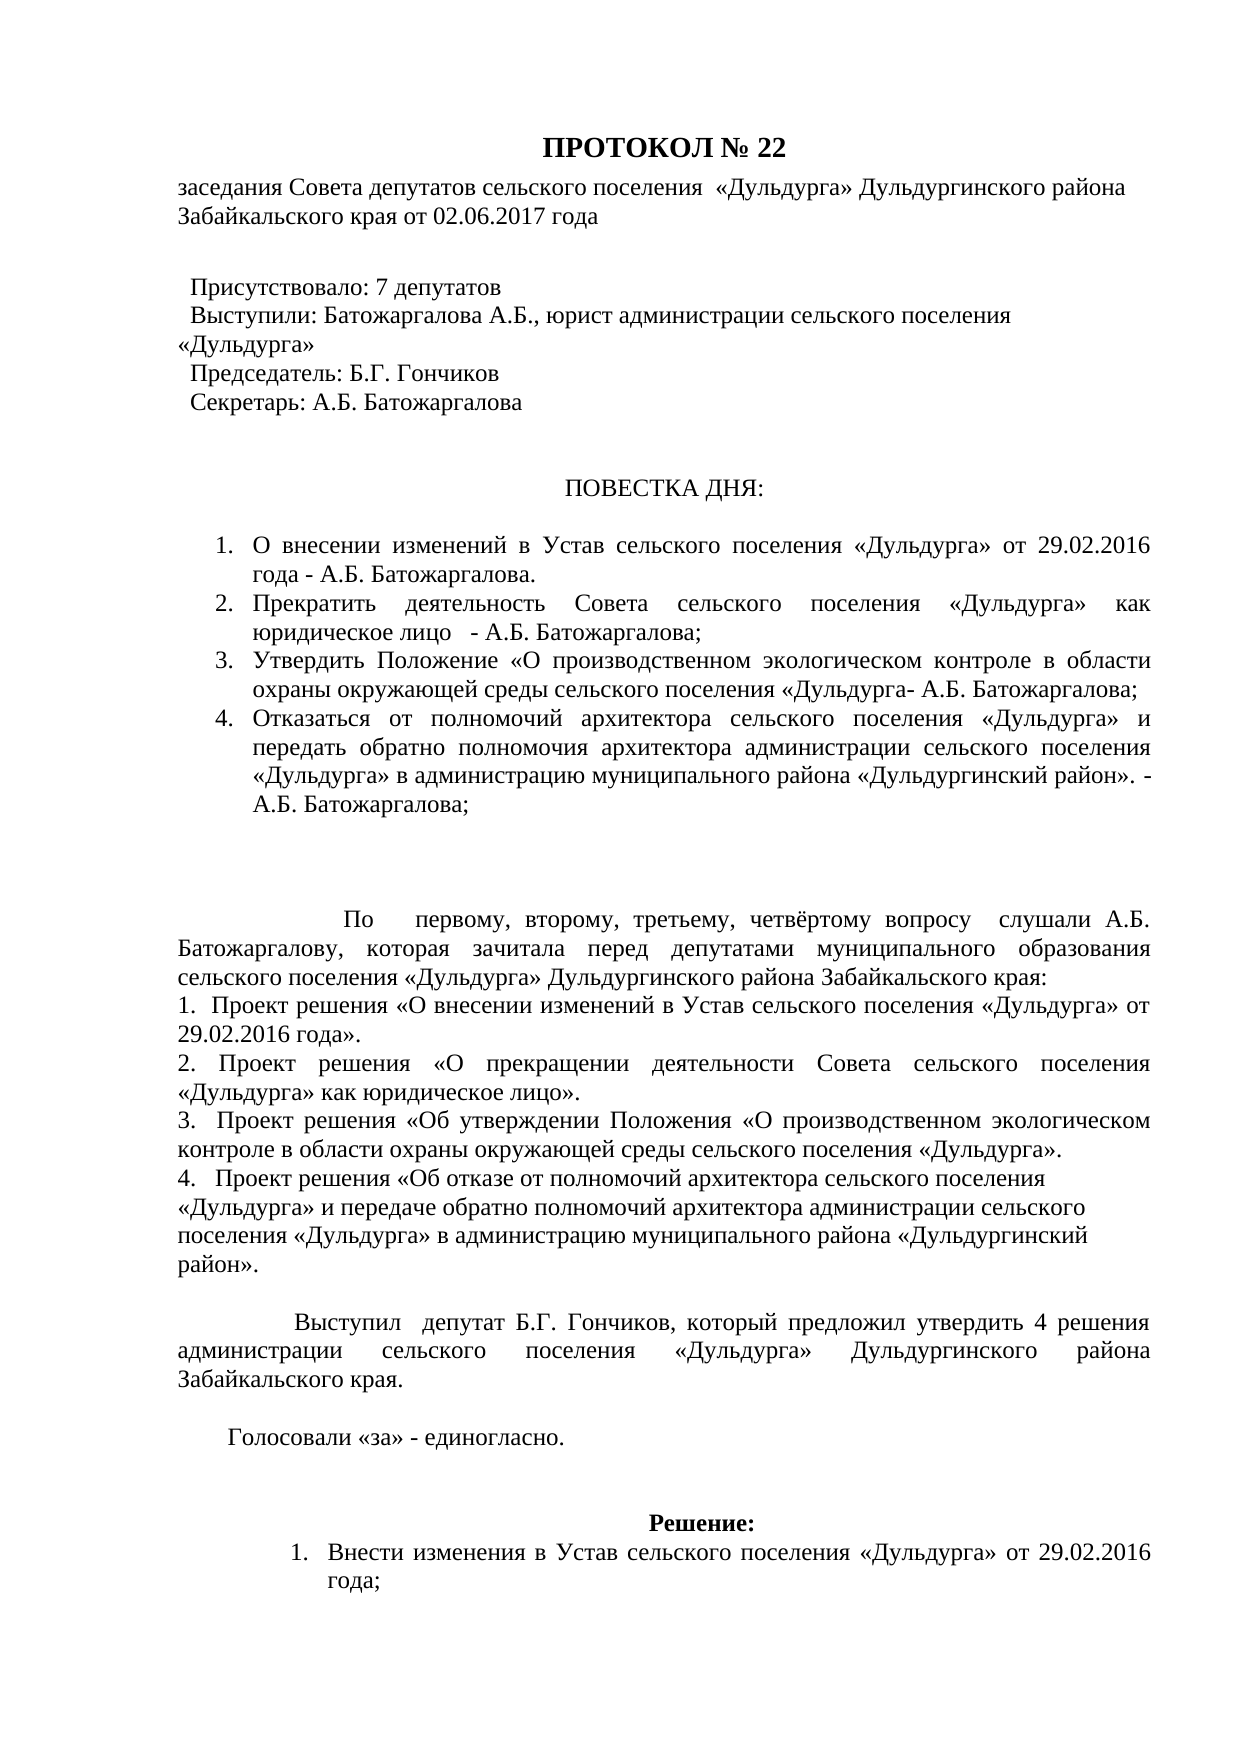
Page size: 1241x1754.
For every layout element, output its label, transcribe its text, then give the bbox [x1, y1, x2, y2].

text заседания Совета депутатов сельского поселения «Дульдурга» Дульдургинского района Забайкальского края от 02.06.2017 года [177, 172, 1152, 230]
text По первому, второму, третьему, четвёртому вопросу слушали А.Б. Батожаргалову, которая зачитала перед депутатами муниципального образования сельского поселения «Дульдурга» Дульдургинского района Забайкальского края: [177, 904, 1152, 991]
text 1. Проект решения «О внесении изменений в Устав сельского поселения «Дульдурга» от 29.02.2016 года». [177, 991, 1152, 1048]
list Отказаться от полномочий архитектора сельского поселения «Дульдурга» и передать обратно полномочия архитектора администрации сельского поселения «Дульдурга» в администрацию муниципального района «Дульдургинский район». - А.Б. Батожаргалова; [215, 703, 1152, 818]
list Утвердить Положение «О производственном экологическом контроле в области охраны окружающей среды сельского поселения «Дульдурга- А.Б. Батожаргалова; [215, 646, 1152, 703]
list Решение: [252, 1508, 1152, 1537]
text Выступили: Батожаргалова А.Б., юрист администрации сельского поселения «Дульдурга» [177, 301, 1152, 358]
text Председатель: Б.Г. Гончиков [177, 358, 1152, 387]
text ПОВЕСТКА ДНЯ: [177, 473, 1152, 502]
text ПРОТОКОЛ № 22 [177, 131, 1152, 164]
text 2. Проект решения «О прекращении деятельности Совета сельского поселения «Дульдурга» как юридическое лицо». [177, 1048, 1152, 1106]
list Внести изменения в Устав сельского поселения «Дульдурга» от 29.02.2016 года; [290, 1537, 1152, 1594]
text Секретарь: А.Б. Батожаргалова [177, 387, 1152, 416]
text Присутствовало: 7 депутатов [177, 272, 1152, 301]
list Прекратить деятельность Совета сельского поселения «Дульдурга» как юридическое лицо - А.Б. Батожаргалова; [215, 588, 1152, 646]
text 4. Проект решения «Об отказе от полномочий архитектора сельского поселения «Дульдурга» и передаче обратно полномочий архитектора администрации сельского поселения «Дульдурга» в администрацию муниципального района «Дульдургинский район». [177, 1163, 1152, 1278]
list О внесении изменений в Устав сельского поселения «Дульдурга» от 29.02.2016 года - А.Б. Батожаргалова. [215, 531, 1152, 588]
text 3. Проект решения «Об утверждении Положения «О производственном экологическом контроле в области охраны окружающей среды сельского поселения «Дульдурга». [177, 1106, 1152, 1163]
text Голосовали «за» - единогласно. [177, 1422, 1152, 1451]
text Выступил депутат Б.Г. Гончиков, который предложил утвердить 4 решения администрации сельского поселения «Дульдурга» Дульдургинского района Забайкальского края. [177, 1307, 1152, 1393]
